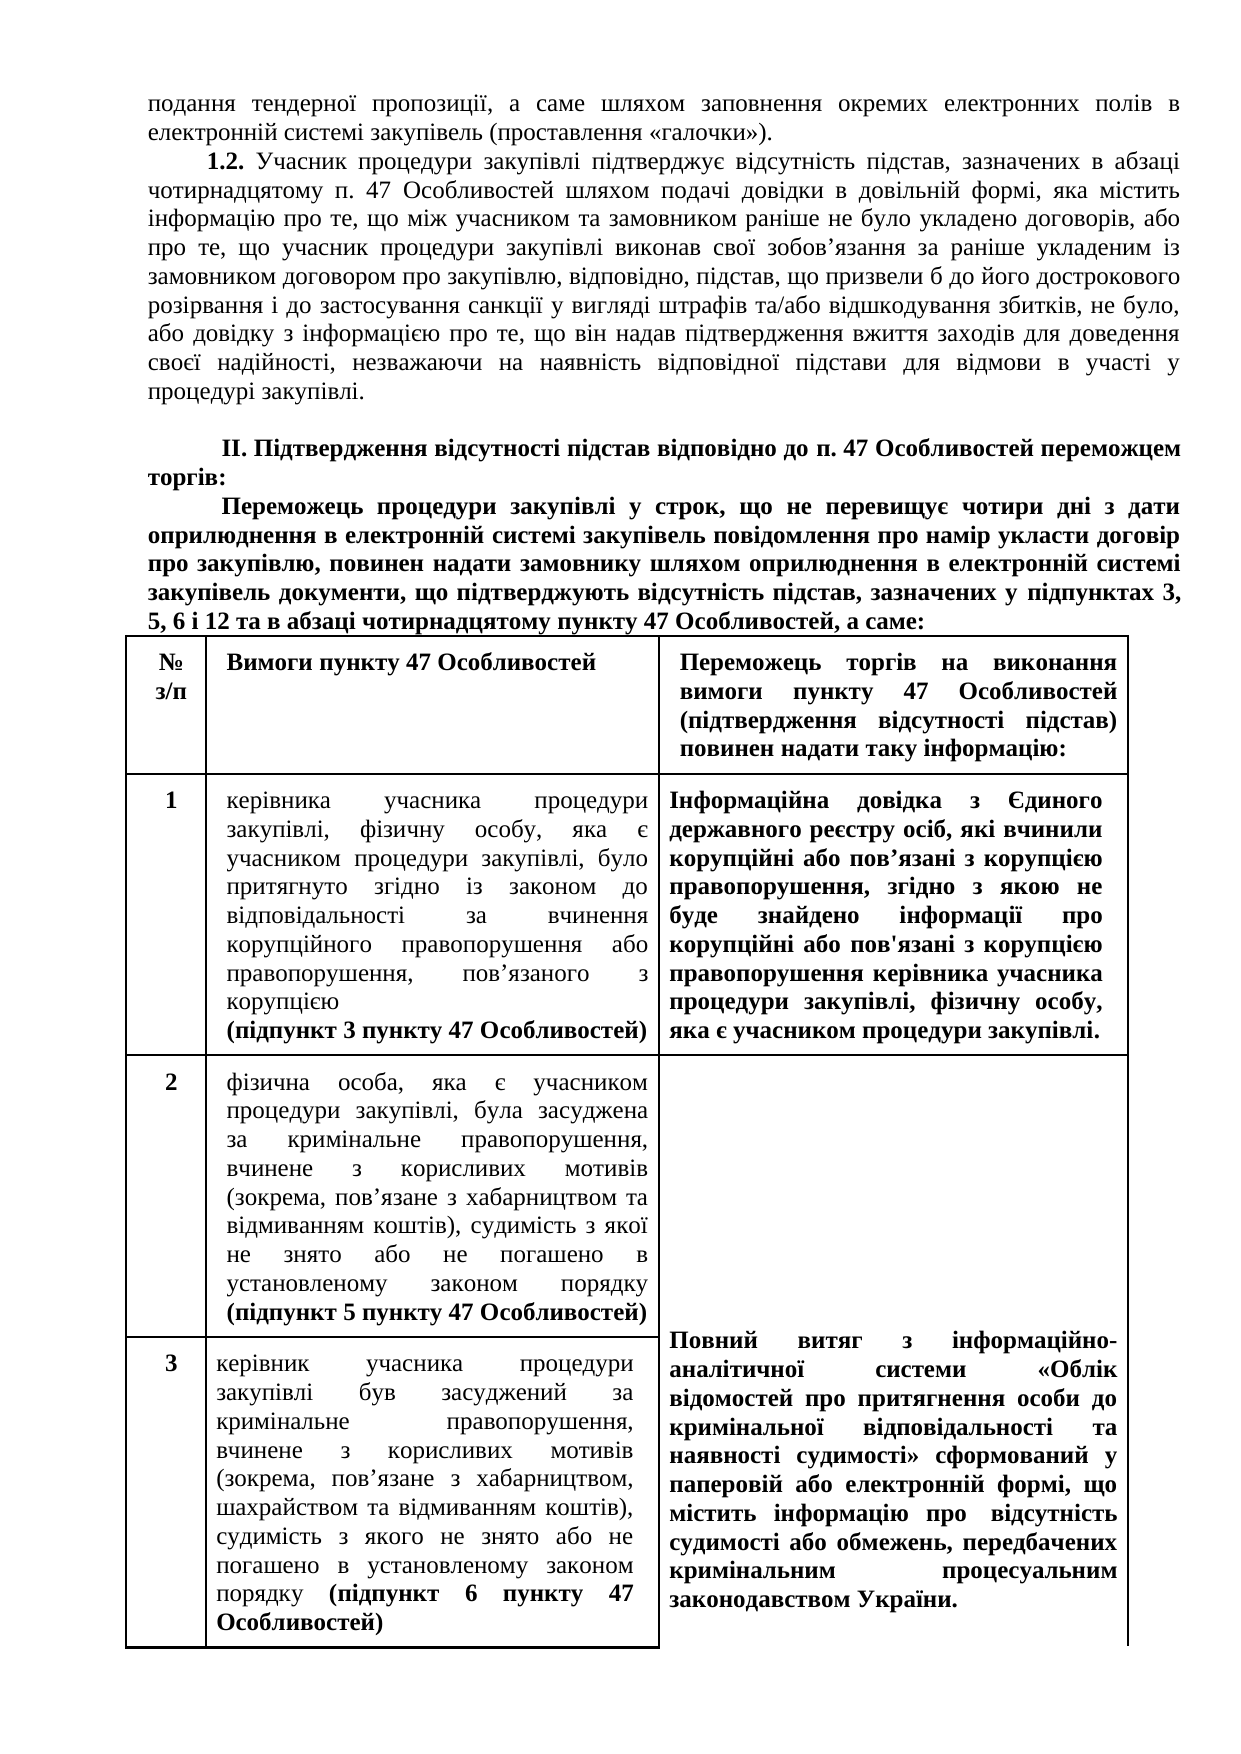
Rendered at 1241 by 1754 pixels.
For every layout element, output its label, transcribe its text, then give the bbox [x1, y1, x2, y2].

table_header Вимоги пункту 47 Особливостей [207, 637, 658, 773]
table_cell 1 [127, 775, 205, 1054]
table_cell Повний витяг з інформаційно-аналітичної системи «Облік відомостей про притягнення особи до кримінальної відповідальності та наявності судимості» сформований у паперовій або електронній формі, що містить інформацію про відсутність судимості або обмежень, передбачених кримінальним процесуальним законодавством України. [660, 1056, 1127, 1646]
table_header № з/п [127, 637, 205, 773]
table_cell керівник учасника процедури закупівлі був засуджений за кримінальне правопорушення, вчинене з корисливих мотивів (зокрема, пов’язане з хабарництвом, шахрайством та відмиванням коштів), судимість з якого не знято або не погашено в установленому законом порядку (підпункт 6 пункту 47 Особливостей) [207, 1338, 658, 1646]
table_cell 2 [127, 1056, 205, 1336]
table_header Переможець торгів на виконання вимоги пункту 47 Особливостей (підтвердження відсутності підстав) повинен надати таку інформацію: [660, 637, 1127, 773]
text ІІ. Підтвердження відсутності підстав відповідно до п. 47 Особливостей переможцем торгів: [148, 433, 1181, 491]
text 1.2. Учасник процедури закупівлі підтверджує відсутність підстав, зазначених в абзаці чотирнадцятому п. 47 Особливостей шляхом подачі довідки в довільній формі, яка містить інформацію про те, що між учасником та замовником раніше не було укладено договорів, або про те, що учасник процедури закупівлі виконав свої зобов’язання за раніше укладеним із замовником договором про закупівлю, відповідно, підстав, що призвели б до його дострокового розірвання і до застосування санкції у вигляді штрафів та/або відшкодування збитків, не було, або довідку з інформацією про те, що він надав підтвердження вжиття заходів для доведення своєї надійності, незважаючи на наявність відповідної підстави для відмови в участі у процедурі закупівлі. [148, 146, 1181, 405]
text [148, 88, 1181, 146]
table_cell 3 [127, 1338, 205, 1646]
table_cell керівника учасника процедури закупівлі, фізичну особу, яка є учасником процедури закупівлі, було притягнуто згідно із законом до відповідальності за вчинення корупційного правопорушення або правопорушення, пов’язаного з корупцією (підпункт 3 пункту 47 Особливостей) [207, 775, 658, 1054]
table_cell фізична особа, яка є учасником процедури закупівлі, була засуджена за кримінальне правопорушення, вчинене з корисливих мотивів (зокрема, пов’язане з хабарництвом та відмиванням коштів), судимість з якої не знято або не погашено в установленому законом порядку (підпункт 5 пункту 47 Особливостей) [207, 1056, 658, 1336]
table_cell Інформаційна довідка з Єдиного державного реєстру осіб, які вчинили корупційні або пов’язані з корупцією правопорушення, згідно з якою не буде знайдено інформації про корупційні або пов'язані з корупцією правопорушення керівника учасника процедури закупівлі, фізичну особу, яка є учасником процедури закупівлі. [660, 775, 1127, 1054]
text Переможець процедури закупівлі у строк, що не перевищує чотири дні з дати оприлюднення в електронній системі закупівель повідомлення про намір укласти договір про закупівлю, повинен надати замовнику шляхом оприлюднення в електронній системі закупівель документи, що підтверджують відсутність підстав, зазначених у підпунктах 3, 5, 6 і 12 та в абзаці чотирнадцятому пункту 47 Особливостей, а саме: [148, 491, 1181, 635]
